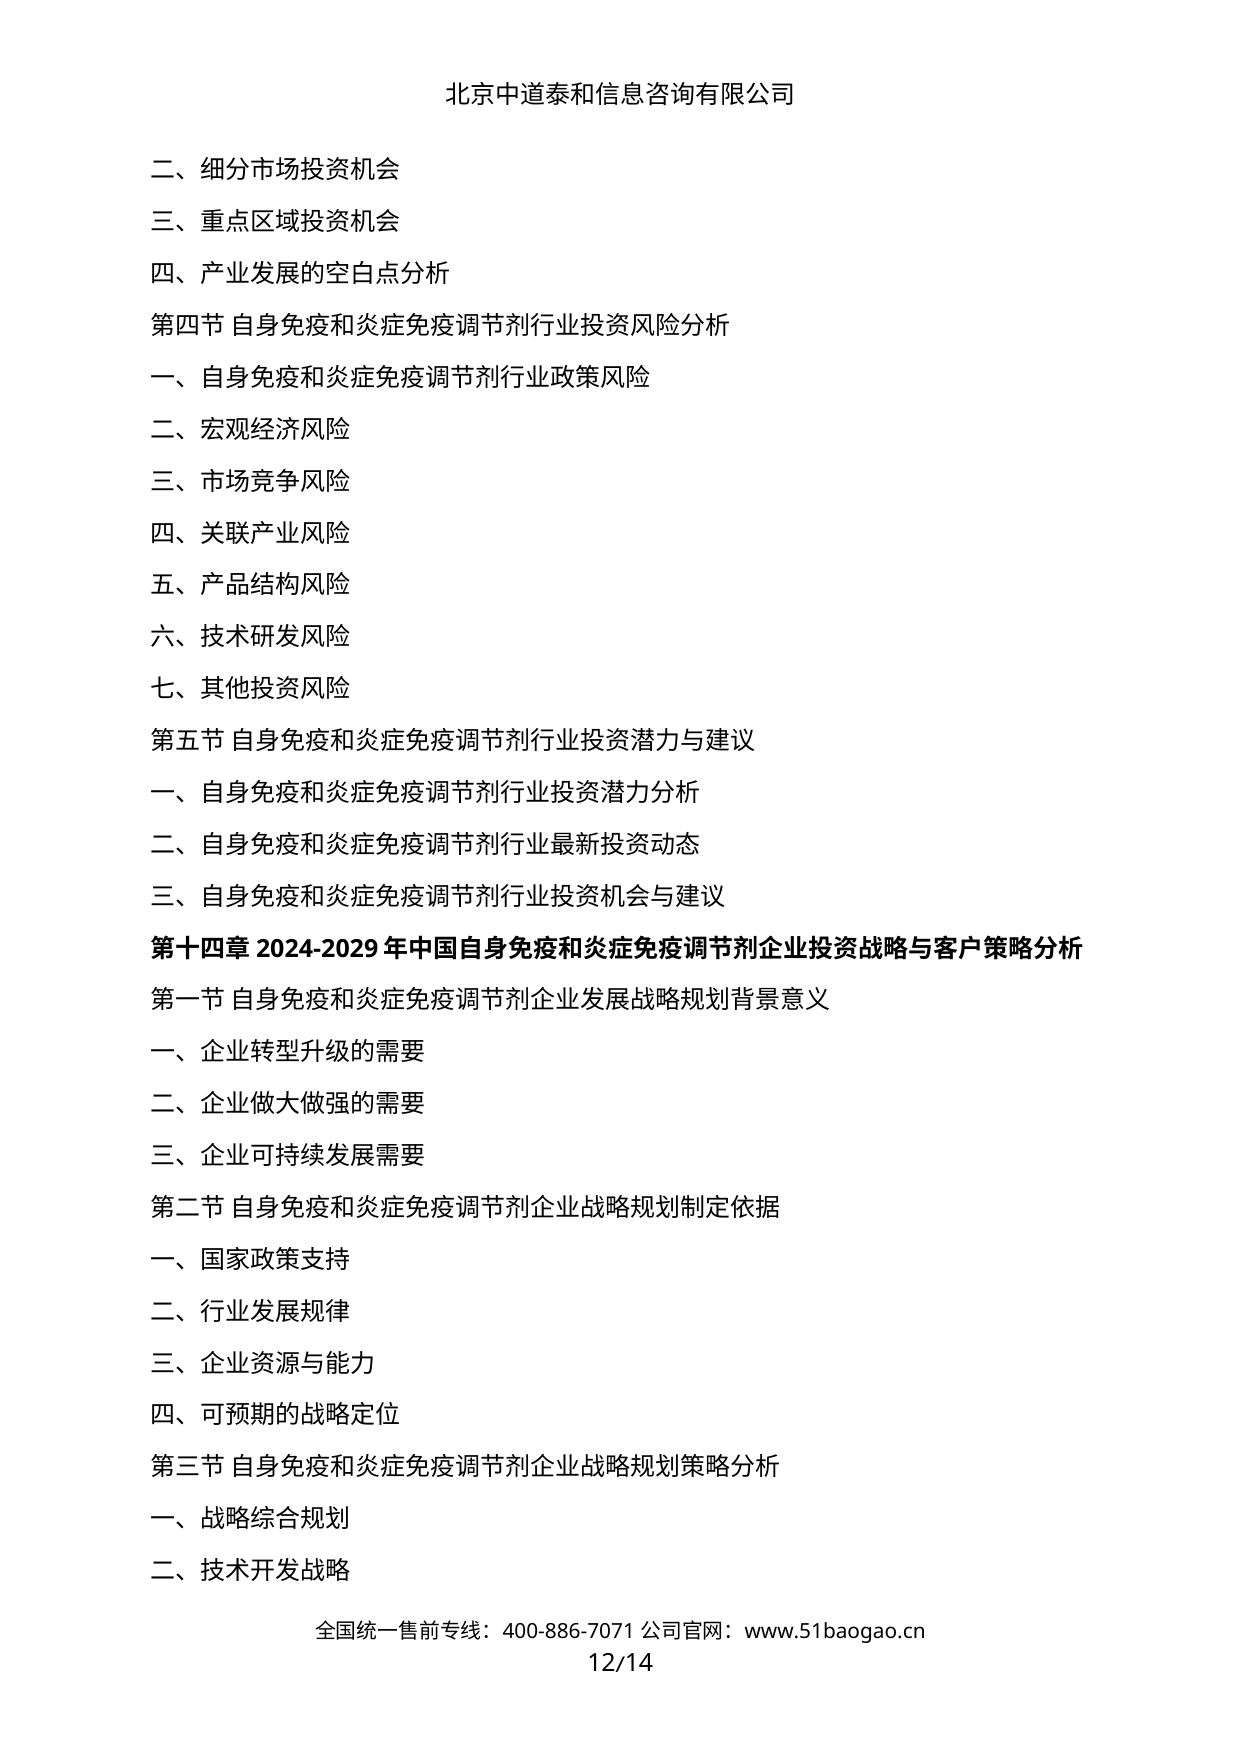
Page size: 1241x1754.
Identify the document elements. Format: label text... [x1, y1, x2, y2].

text 四、产业发展的空白点分析 [150, 254, 1090, 290]
text 三、自身免疫和炎症免疫调节剂行业投资机会与建议 [150, 876, 1090, 912]
text 五、产品结构风险 [150, 565, 1090, 601]
text 三、企业可持续发展需要 [150, 1136, 1090, 1172]
text 第二节 自身免疫和炎症免疫调节剂企业战略规划制定依据 [150, 1187, 1090, 1224]
text 一、国家政策支持 [150, 1239, 1090, 1276]
text 二、行业发展规律 [150, 1291, 1090, 1327]
text 二、企业做大做强的需要 [150, 1084, 1090, 1120]
text 二、细分市场投资机会 [150, 150, 1090, 186]
text 三、企业资源与能力 [150, 1343, 1090, 1379]
text 二、宏观经济风险 [150, 409, 1090, 446]
text 一、自身免疫和炎症免疫调节剂行业投资潜力分析 [150, 772, 1090, 809]
text 第三节 自身免疫和炎症免疫调节剂企业战略规划策略分析 [150, 1447, 1090, 1483]
text 七、其他投资风险 [150, 669, 1090, 705]
text 四、关联产业风险 [150, 513, 1090, 549]
text 一、自身免疫和炎症免疫调节剂行业政策风险 [150, 357, 1090, 394]
text 四、可预期的战略定位 [150, 1395, 1090, 1431]
text 三、市场竞争风险 [150, 461, 1090, 497]
text 三、重点区域投资机会 [150, 202, 1090, 238]
text 二、技术开发战略 [150, 1551, 1090, 1587]
text 六、技术研发风险 [150, 617, 1090, 653]
text 第四节 自身免疫和炎症免疫调节剂行业投资风险分析 [150, 306, 1090, 342]
text 二、自身免疫和炎症免疫调节剂行业最新投资动态 [150, 824, 1090, 861]
text 一、企业转型升级的需要 [150, 1032, 1090, 1068]
text 第五节 自身免疫和炎症免疫调节剂行业投资潜力与建议 [150, 721, 1090, 757]
text 一、战略综合规划 [150, 1499, 1090, 1535]
text 第一节 自身免疫和炎症免疫调节剂企业发展战略规划背景意义 [150, 980, 1090, 1016]
text 第十四章 2024-2029年中国自身免疫和炎症免疫调节剂企业投资战略与客户策略分析 [150, 928, 1090, 964]
